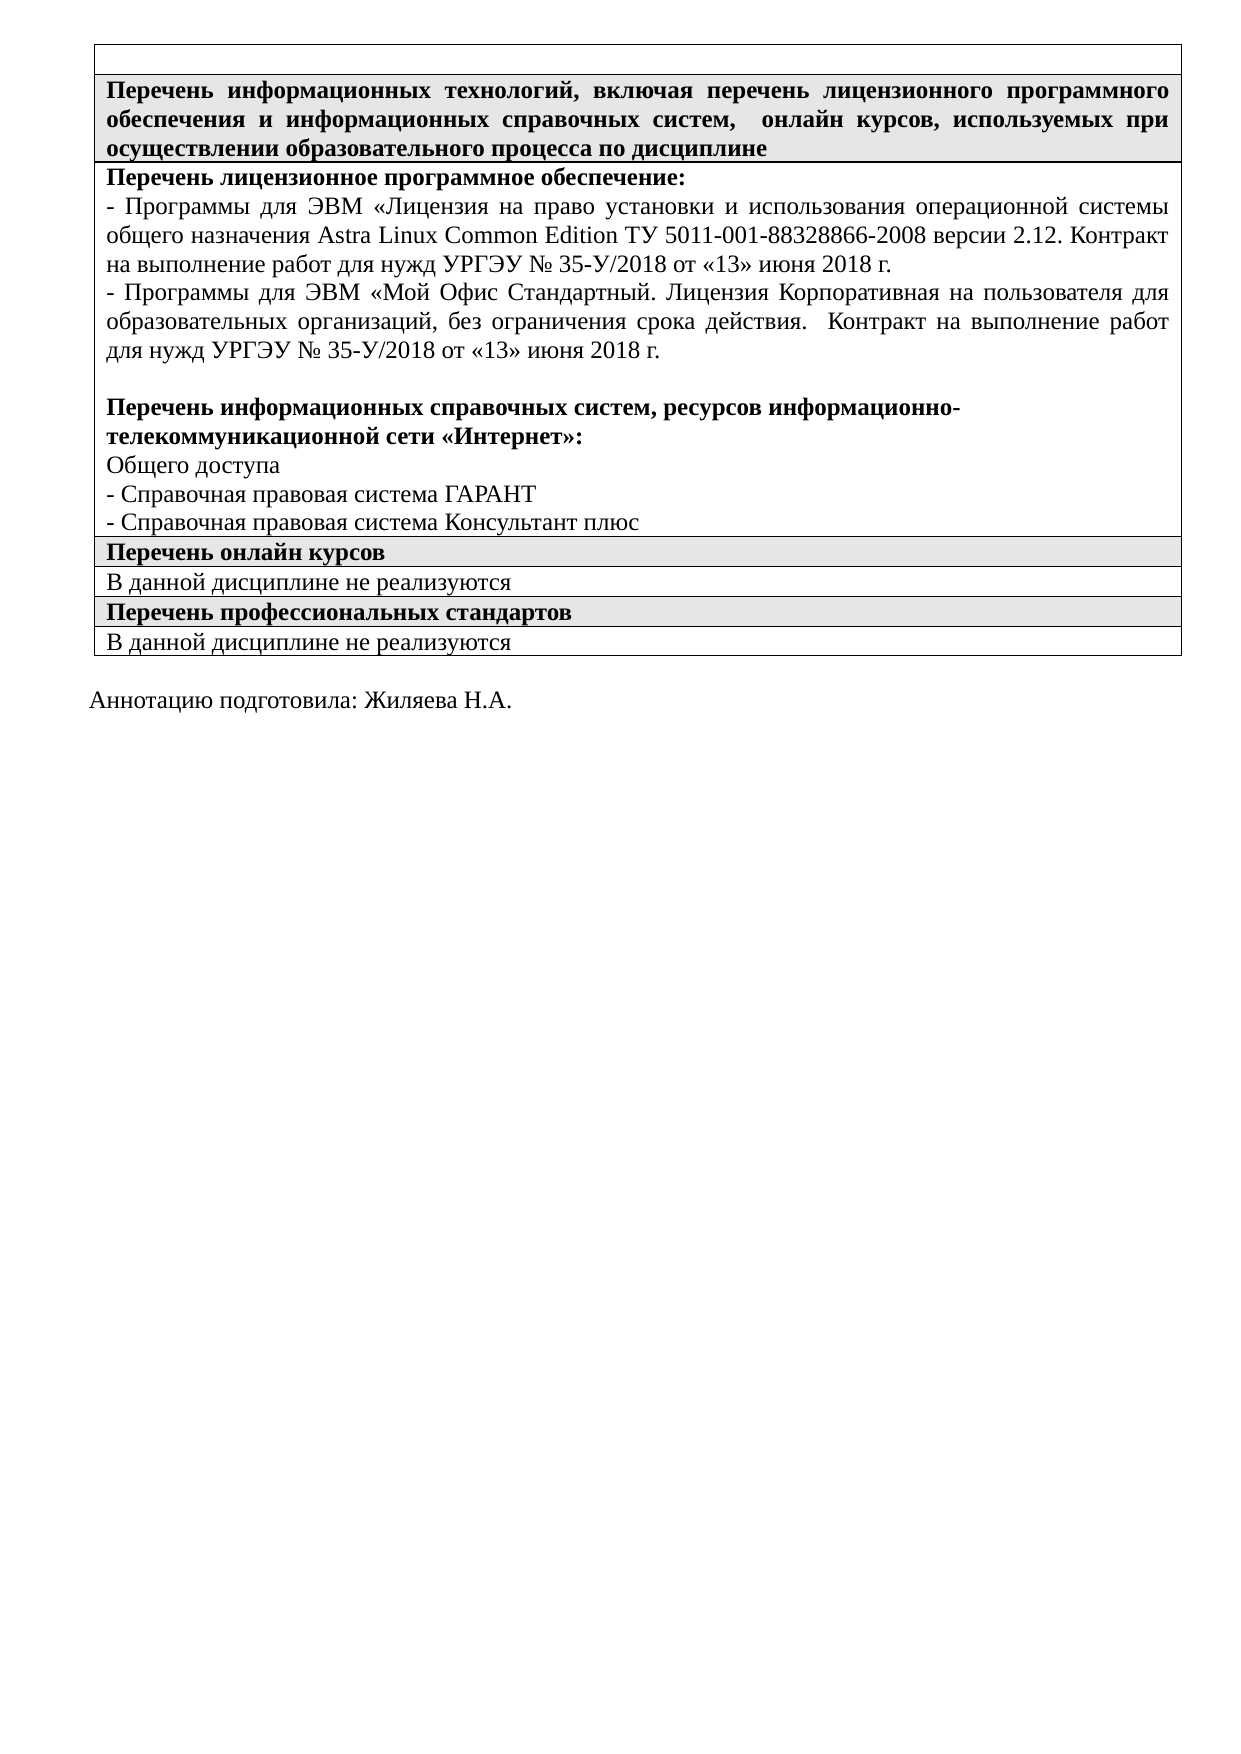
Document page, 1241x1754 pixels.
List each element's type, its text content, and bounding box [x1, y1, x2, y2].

table_cell В данной дисциплине не реализуются [95, 627, 1181, 655]
table_cell В данной дисциплине не реализуются [95, 567, 1181, 596]
table_cell Перечень лицензионное программное обеспечение: - Программы для ЭВМ «Лицензия на право установки и использования операционной системы общего назначения Astra Linux Common Edition ТУ 5011-001-88328866-2008 версии 2.12. Контракт на выполнение работ для нужд УРГЭУ № 35-У/2018 от «13» июня 2018 г. - Программы для ЭВМ «Мой Офис Стандартный. Лицензия Корпоративная на пользователя для образовательных организаций, без ограничения срока действия. Контракт на выполнение работ для нужд УРГЭУ № 35-У/2018 от «13» июня 2018 г. Перечень информационных справочных систем, ресурсов информационно-телекоммуникационной сети «Интернет»: Общего доступа - Справочная правовая система ГАРАНТ - Справочная правовая система Консультант плюс [95, 163, 1181, 536]
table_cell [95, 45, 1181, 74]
text Аннотацию подготовила: Жиляева Н.А. [88, 685, 1181, 714]
table_cell Перечень онлайн курсов [95, 537, 1181, 566]
table_cell Перечень профессиональных стандартов [95, 597, 1181, 626]
table_cell Перечень информационных технологий, включая перечень лицензионного программного обеспечения и информационных справочных систем, онлайн курсов, используемых при осуществлении образовательного процесса по дисциплине [95, 75, 1181, 161]
